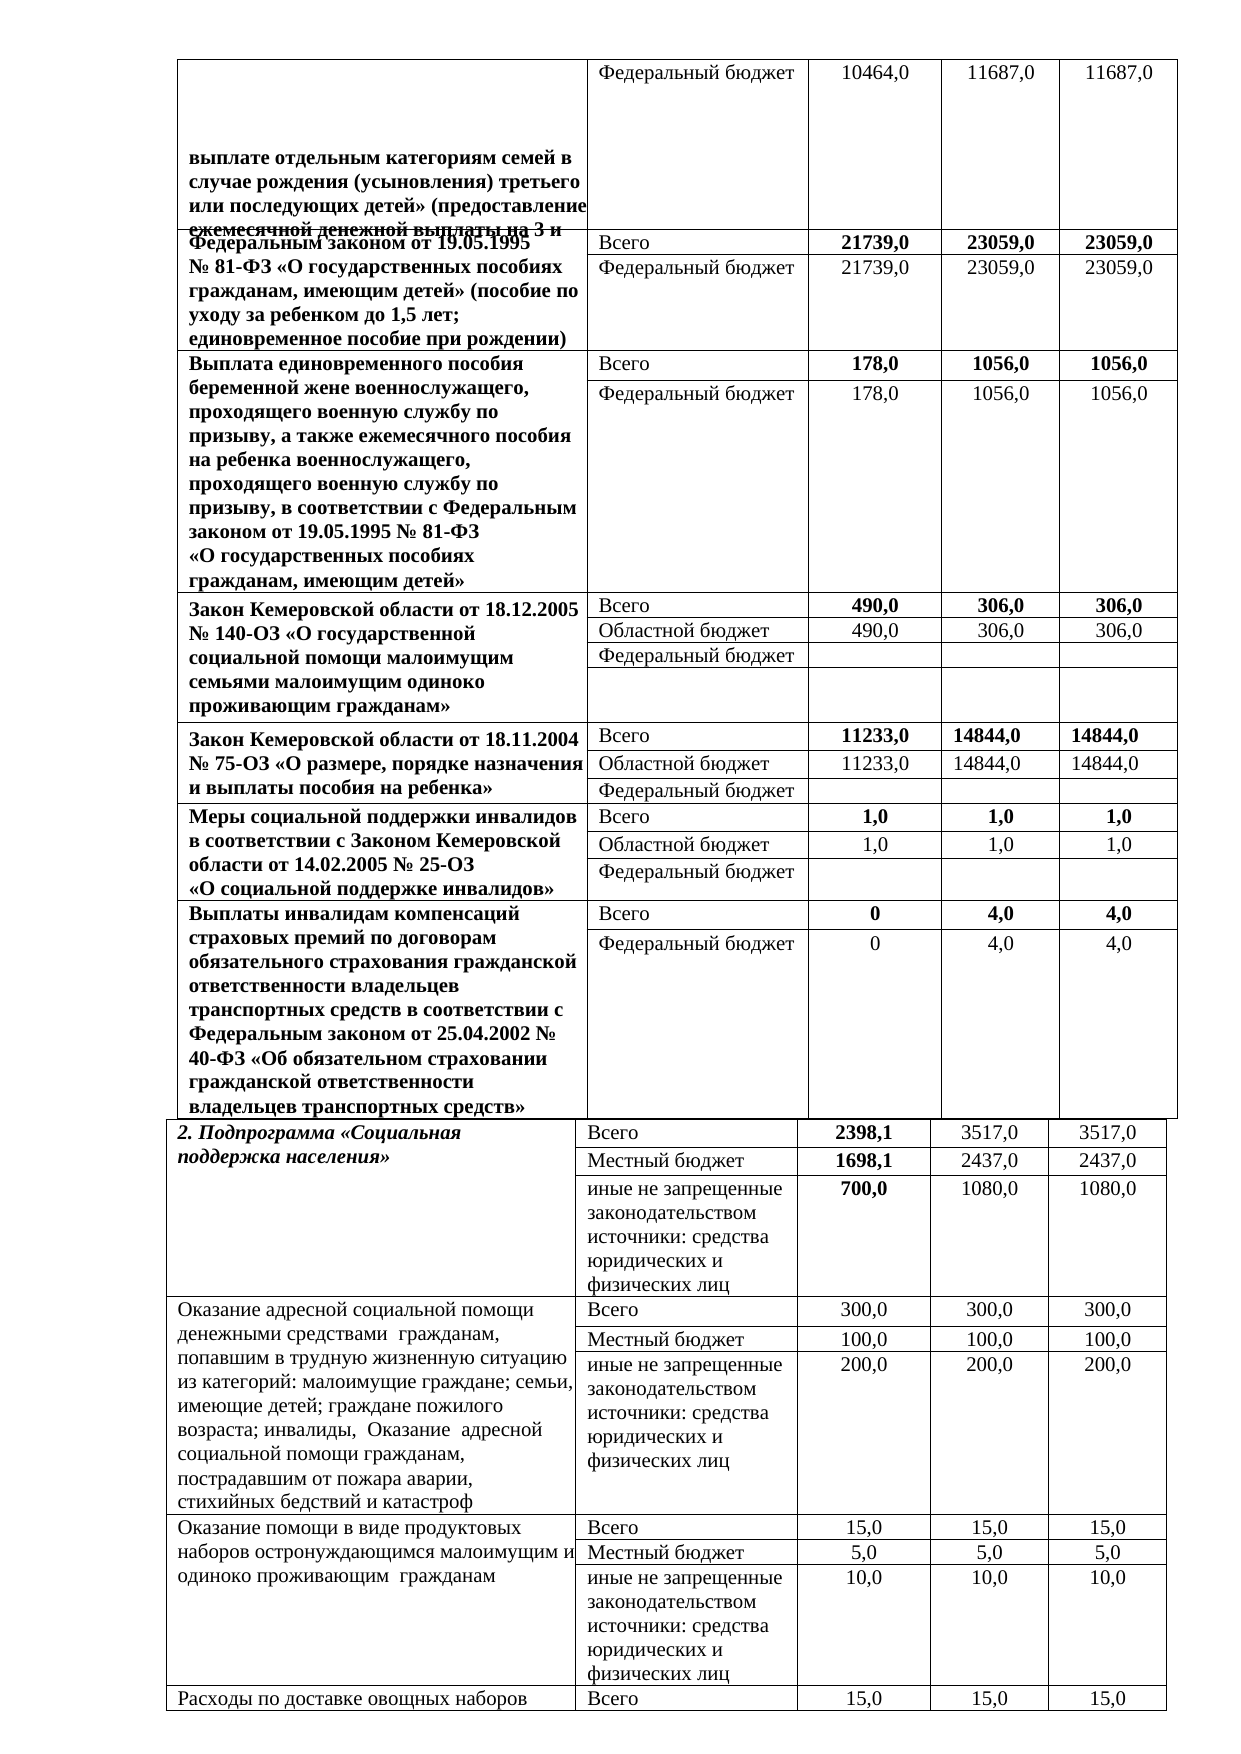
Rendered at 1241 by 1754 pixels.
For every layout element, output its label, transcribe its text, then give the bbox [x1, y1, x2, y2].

table_cell 5,0 [1049, 1540, 1166, 1564]
table_cell 100,0 [1049, 1327, 1166, 1351]
table_cell 306,0 [1060, 593, 1177, 617]
table_cell 300,0 [931, 1297, 1048, 1326]
table_cell Федеральный бюджет [588, 381, 808, 592]
table_cell 200,0 [1049, 1352, 1166, 1513]
table_cell Местный бюджет [576, 1327, 797, 1351]
table_cell 15,0 [1049, 1686, 1166, 1710]
table_cell 5,0 [798, 1540, 930, 1564]
table_cell 1,0 [942, 832, 1059, 858]
table_cell 178,0 [809, 381, 941, 592]
table_cell 21739,0 [809, 230, 941, 254]
table_cell 15,0 [931, 1686, 1048, 1710]
table_cell иные не запрещенные законодательством источники: средства юридических и физических лиц [576, 1565, 797, 1685]
table_cell 1056,0 [1060, 381, 1177, 592]
table_cell 21739,0 [809, 255, 941, 350]
table_cell Всего [588, 351, 808, 380]
table_cell 178,0 [809, 351, 941, 380]
table_cell Федеральным законом от 19.05.1995 № 81-ФЗ «О государственных пособиях гражданам, имеющим детей» (пособие по уходу за ребенком до 1,5 лет; единовременное пособие при рождении) [178, 230, 587, 350]
table_header 3517,0 [1049, 1120, 1166, 1147]
table_cell [809, 668, 941, 722]
table_cell 1,0 [1060, 804, 1177, 831]
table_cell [167, 1686, 575, 1710]
table_cell [1060, 668, 1177, 722]
table_cell Областной бюджет [588, 751, 808, 777]
table_cell Всего [588, 230, 808, 254]
table_cell 0 [809, 930, 941, 1118]
table_cell [942, 859, 1059, 900]
table_cell 4,0 [1060, 930, 1177, 1118]
table_cell 700,0 [798, 1176, 930, 1296]
table_cell 11687,0 [942, 60, 1059, 228]
table_cell 1,0 [809, 804, 941, 831]
table_cell 23059,0 [1060, 255, 1177, 350]
table_cell Выплата единовременного пособия беременной жене военнослужащего, проходящего военную службу по призыву, а также ежемесячного пособия на ребенка военнослужащего, проходящего военную службу по призыву, в соответствии с Федеральным законом от 19.05.1995 № 81-ФЗ «О государственных пособиях гражданам, имеющим детей» [178, 351, 587, 592]
table_cell 306,0 [1060, 618, 1177, 642]
table_cell Всего [576, 1297, 797, 1326]
table_cell Федеральный бюджет [588, 255, 808, 350]
table_cell [1060, 643, 1177, 667]
table_cell 4,0 [942, 901, 1059, 929]
table_cell 5,0 [931, 1540, 1048, 1564]
table_cell [942, 779, 1059, 802]
table_cell Всего [588, 593, 808, 617]
table_cell 23059,0 [942, 255, 1059, 350]
table_cell 1698,1 [798, 1148, 930, 1174]
table_cell Федеральный бюджет [588, 779, 808, 802]
table_cell Закон Кемеровской области от 18.11.2004 № 75-ОЗ «О размере, порядке назначения и выплаты пособия на ребенка» [178, 723, 587, 802]
table_cell Федеральный бюджет [588, 643, 808, 667]
table_cell 100,0 [798, 1327, 930, 1351]
table_cell [809, 643, 941, 667]
table_cell Оказание адресной социальной помощи денежными средствами гражданам, попавшим в трудную жизненную ситуацию из категорий: малоимущие граждане; семьи, имеющие детей; граждане пожилого возраста; инвалиды, Оказание адресной социальной помощи гражданам, пострадавшим от пожара аварии, стихийных бедствий и катастроф [167, 1297, 575, 1513]
table_cell 306,0 [942, 618, 1059, 642]
table_cell 23059,0 [1060, 230, 1177, 254]
table_cell Федеральный бюджет [588, 60, 808, 228]
table_cell 1080,0 [1049, 1176, 1166, 1296]
table_cell 15,0 [798, 1515, 930, 1539]
table_cell 23059,0 [942, 230, 1059, 254]
table_cell 10464,0 [809, 60, 941, 228]
table_cell 10,0 [1049, 1565, 1166, 1685]
table_cell Местный бюджет [576, 1148, 797, 1174]
table_cell Федеральный бюджет [588, 930, 808, 1118]
table_cell 14844,0 [1060, 723, 1177, 750]
table_cell Всего [588, 723, 808, 750]
table_cell Выплаты инвалидам компенсаций страховых премий по договорам обязательного страхования гражданской ответственности владельцев транспортных средств в соответствии с Федеральным законом от 25.04.2002 № 40-ФЗ «Об обязательном страховании гражданской ответственности владельцев транспортных средств» [178, 901, 587, 1118]
table_cell 1,0 [1060, 832, 1177, 858]
table_cell Всего [588, 901, 808, 929]
table_header 3517,0 [931, 1120, 1048, 1147]
table_cell Меры социальной поддержки инвалидов в соответствии с Законом Кемеровской области от 14.02.2005 № 25-ОЗ «О социальной поддержке инвалидов» [178, 804, 587, 900]
table_cell 2437,0 [1049, 1148, 1166, 1174]
table_cell 1,0 [942, 804, 1059, 831]
table_cell 15,0 [798, 1686, 930, 1710]
table_cell [942, 643, 1059, 667]
table_cell 0 [809, 901, 941, 929]
table_cell 1056,0 [942, 381, 1059, 592]
table_cell Всего [588, 804, 808, 831]
table_header Всего [576, 1120, 797, 1147]
table_cell 14844,0 [942, 723, 1059, 750]
table_cell 490,0 [809, 593, 941, 617]
table_cell 11233,0 [809, 751, 941, 777]
table_cell Областной бюджет [588, 832, 808, 858]
table_cell 10,0 [931, 1565, 1048, 1685]
table_cell [1060, 779, 1177, 802]
table_cell [809, 779, 941, 802]
table_header 2398,1 [798, 1120, 930, 1147]
table_cell 14844,0 [942, 751, 1059, 777]
table_cell Всего [576, 1515, 797, 1539]
table_cell [809, 859, 941, 900]
table_cell иные не запрещенные законодательством источники: средства юридических и физических лиц [576, 1352, 797, 1513]
table_cell 1,0 [809, 832, 941, 858]
table_cell 490,0 [809, 618, 941, 642]
table_cell 15,0 [931, 1515, 1048, 1539]
table_cell 15,0 [1049, 1515, 1166, 1539]
table_cell Федеральный бюджет [588, 859, 808, 900]
table_cell Закон Кемеровской области от 18.12.2005 № 140-ОЗ «О государственной социальной помощи малоимущим семьями малоимущим одиноко проживающим гражданам» [178, 593, 587, 722]
table_cell 1056,0 [1060, 351, 1177, 380]
table_cell Областной бюджет [588, 618, 808, 642]
table_cell [1060, 859, 1177, 900]
table_cell 1080,0 [931, 1176, 1048, 1296]
table_cell 11233,0 [809, 723, 941, 750]
table_cell 11687,0 [1060, 60, 1177, 228]
table_cell Местный бюджет [576, 1540, 797, 1564]
table_cell [942, 668, 1059, 722]
table_cell 306,0 [942, 593, 1059, 617]
table_cell 14844,0 [1060, 751, 1177, 777]
table_cell 2437,0 [931, 1148, 1048, 1174]
table_cell 4,0 [1060, 901, 1177, 929]
table_cell 300,0 [798, 1297, 930, 1326]
table_cell 4,0 [942, 930, 1059, 1118]
table_cell 10,0 [798, 1565, 930, 1685]
table_cell иные не запрещенные законодательством источники: средства юридических и физических лиц [576, 1176, 797, 1296]
table_header 2. Подпрограмма «Социальная поддержка населения» [167, 1120, 575, 1296]
table_cell 1056,0 [942, 351, 1059, 380]
table_cell 200,0 [931, 1352, 1048, 1513]
table_cell 100,0 [931, 1327, 1048, 1351]
table_cell Оказание помощи в виде продуктовых наборов остронуждающимся малоимущим и одиноко проживающим гражданам [167, 1515, 575, 1685]
table_cell Всего [576, 1686, 797, 1710]
table_cell 200,0 [798, 1352, 930, 1513]
table_cell 300,0 [1049, 1297, 1166, 1326]
table_cell [588, 668, 808, 722]
